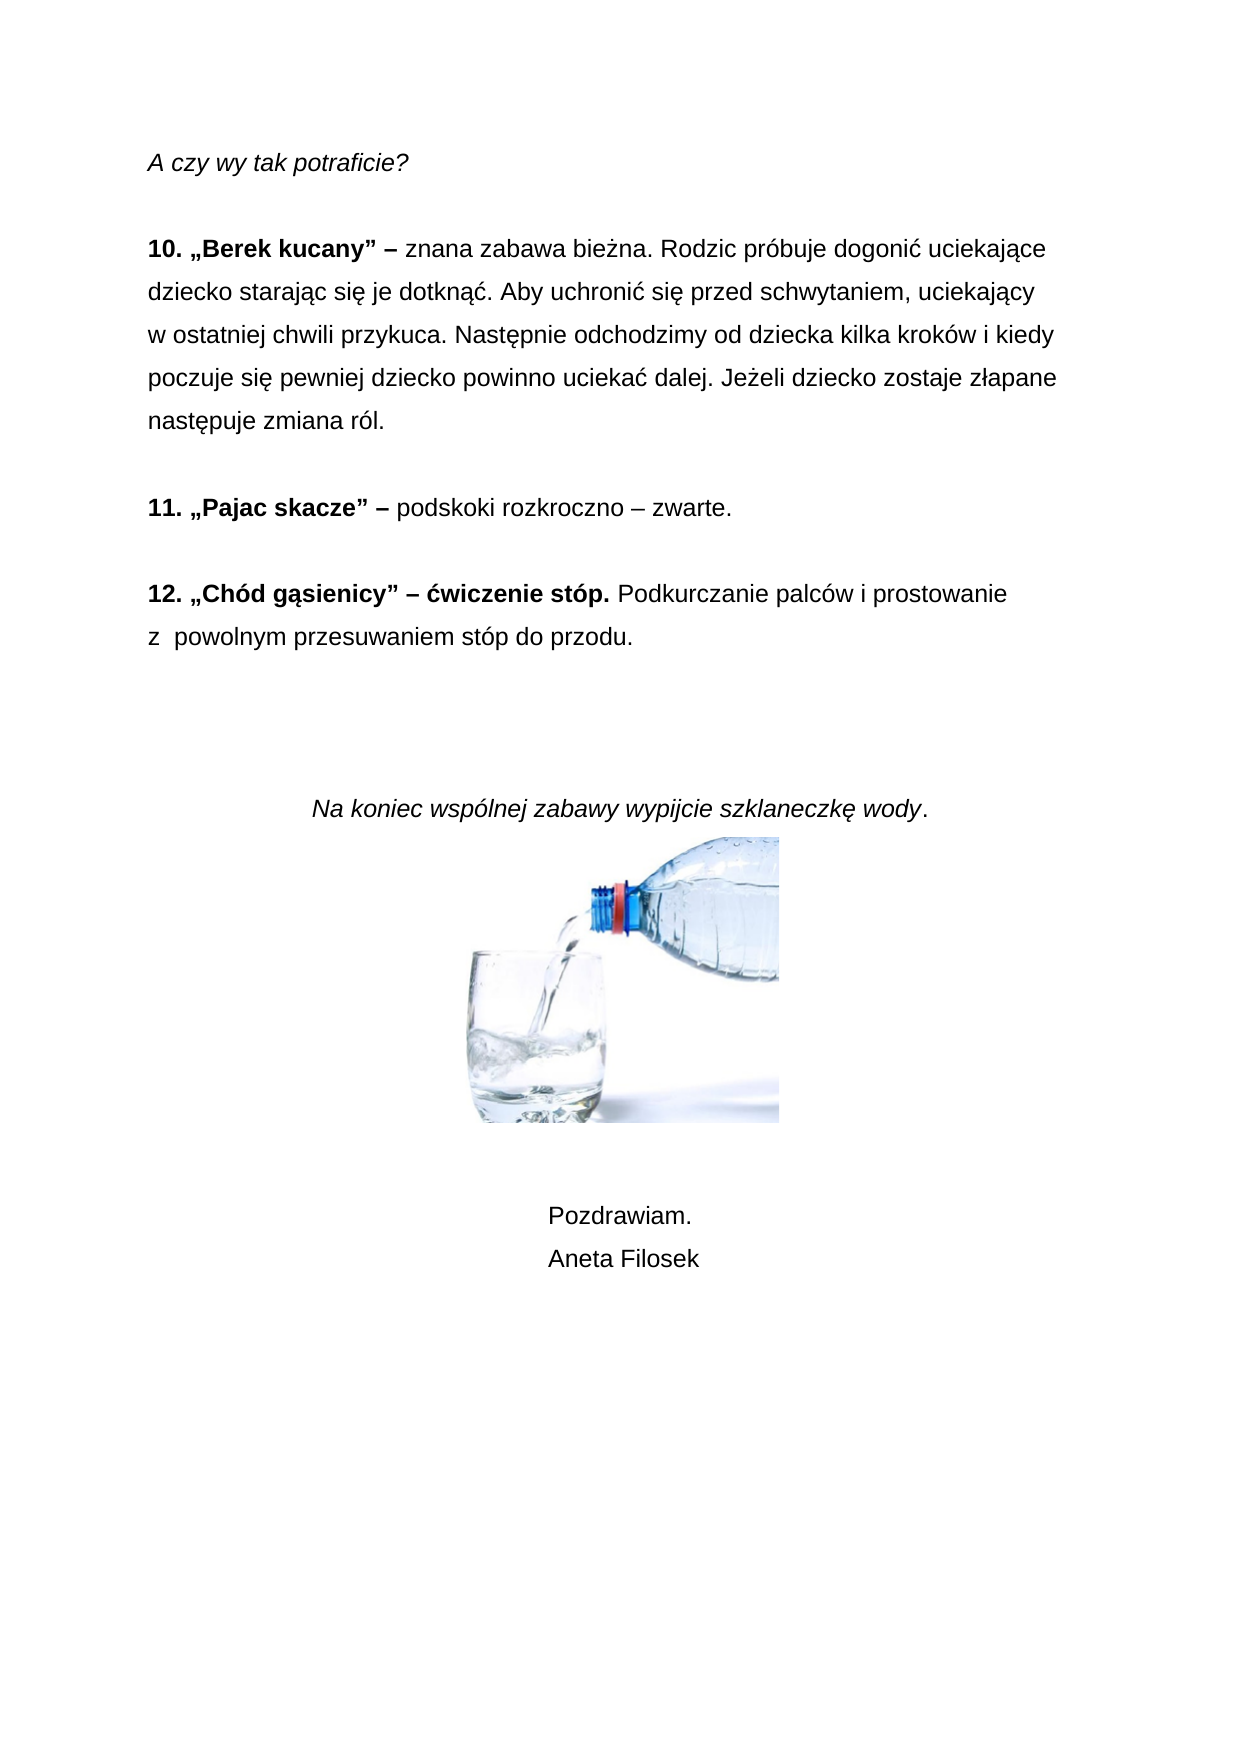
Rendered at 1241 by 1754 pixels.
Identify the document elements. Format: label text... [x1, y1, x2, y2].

text Pozdrawiam. [148, 1201, 1093, 1229]
text A czy wy tak potraficie? [148, 148, 1093, 176]
text Na koniec wspólnej zabawy wypijcie szklaneczkę wody. [148, 794, 1093, 823]
text w ostatniej chwili przykuca. Następnie odchodzimy od dziecka kilka kroków i kiedy poczuje się pewniej dziecko powinno uciekać dalej. Jeżeli dziecko zostaje złapane następuje zmiana ról. [148, 320, 1093, 435]
text 12. „Chód gąsienicy” – ćwiczenie stóp. Podkurczanie palców i prostowanie [148, 579, 1093, 608]
text 11. „Pajac skacze” – podskoki rozkroczno – zwarte. [148, 493, 1093, 521]
text Aneta Filosek [148, 1244, 1093, 1272]
picture [461, 837, 780, 1123]
text 10. „Berek kucany” – znana zabawa bieżna. Rodzic próbuje dogonić uciekające dziecko starając się je dotknąć. Aby uchronić się przed schwytaniem, uciekający [148, 234, 1093, 306]
text z powolnym przesuwaniem stóp do przodu. [148, 622, 1093, 651]
